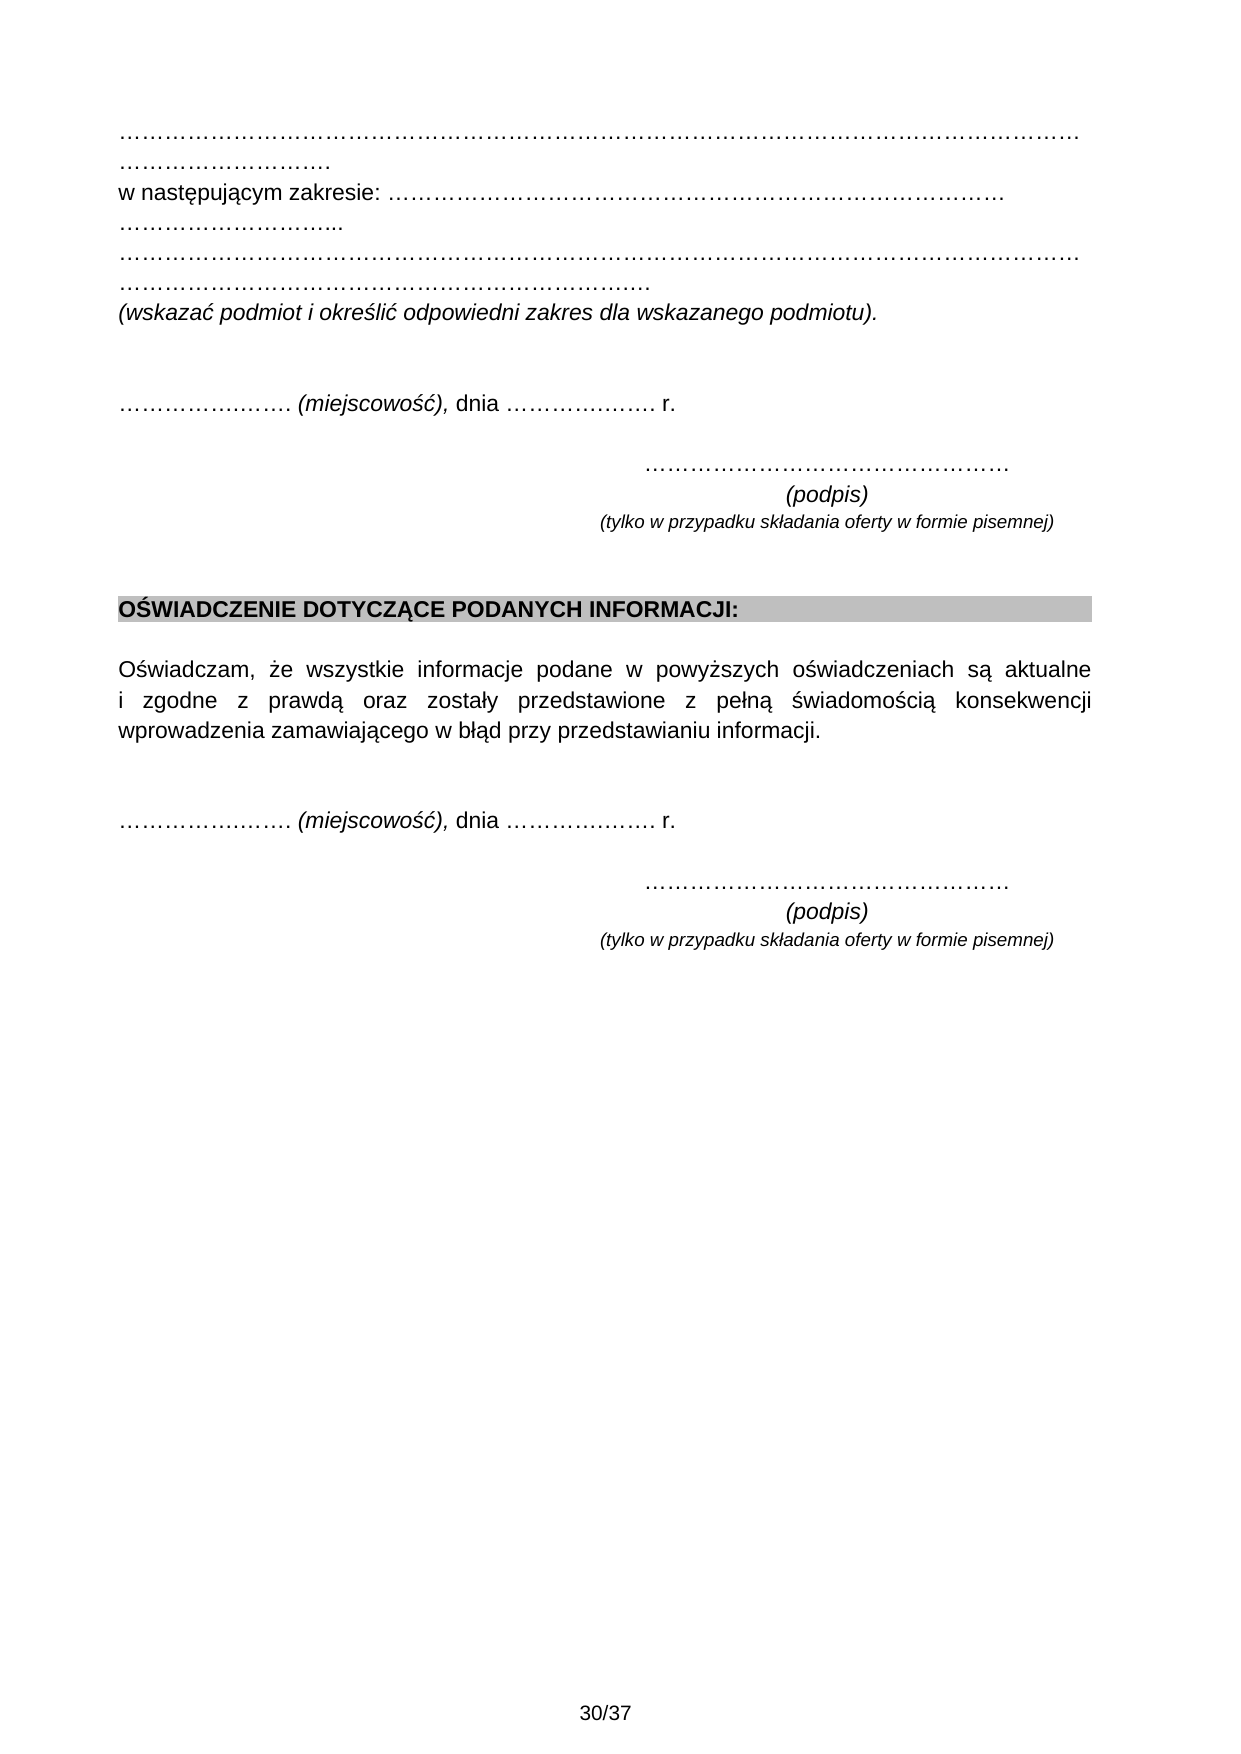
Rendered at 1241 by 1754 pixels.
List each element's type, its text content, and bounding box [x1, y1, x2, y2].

text (podpis) [118, 481, 1092, 507]
text OŚWIADCZENIE DOTYCZĄCE PODANYCH INFORMACJI: [118, 596, 1092, 622]
text ………………………………………… [118, 868, 1092, 894]
text (wskazać podmiot i określić odpowiedni zakres dla wskazanego podmiotu). [118, 299, 1092, 326]
text w następującym zakresie: ……………………………………………………………………… [118, 178, 1092, 205]
text ………………………………………………………………………………………………………………………………………………………………………………………………………………………………………………………………………………………………………………………………………………………………………. [118, 118, 1092, 175]
text (podpis) [118, 898, 1092, 924]
text …………….……. (miejscowość), dnia ………….……. r. [118, 390, 1092, 416]
text Oświadczam, że wszystkie informacje podane w powyższych oświadczeniach są aktualne i zgodne z prawdą oraz zostały przedstawione z pełną świadomością konsekwencji wprowadzenia zamawiającego w błąd przy przedstawianiu informacji. [118, 656, 1092, 743]
text ………………………………………… [118, 450, 1092, 477]
text …………….……. (miejscowość), dnia ………….……. r. [118, 807, 1092, 834]
text ………………………...………………………………………………………………………………………………………………………………………………………………………….… [118, 209, 1092, 296]
text (tylko w przypadku składania oferty w formie pisemnej) [118, 928, 1092, 950]
text (tylko w przypadku składania oferty w formie pisemnej) [118, 511, 1092, 532]
